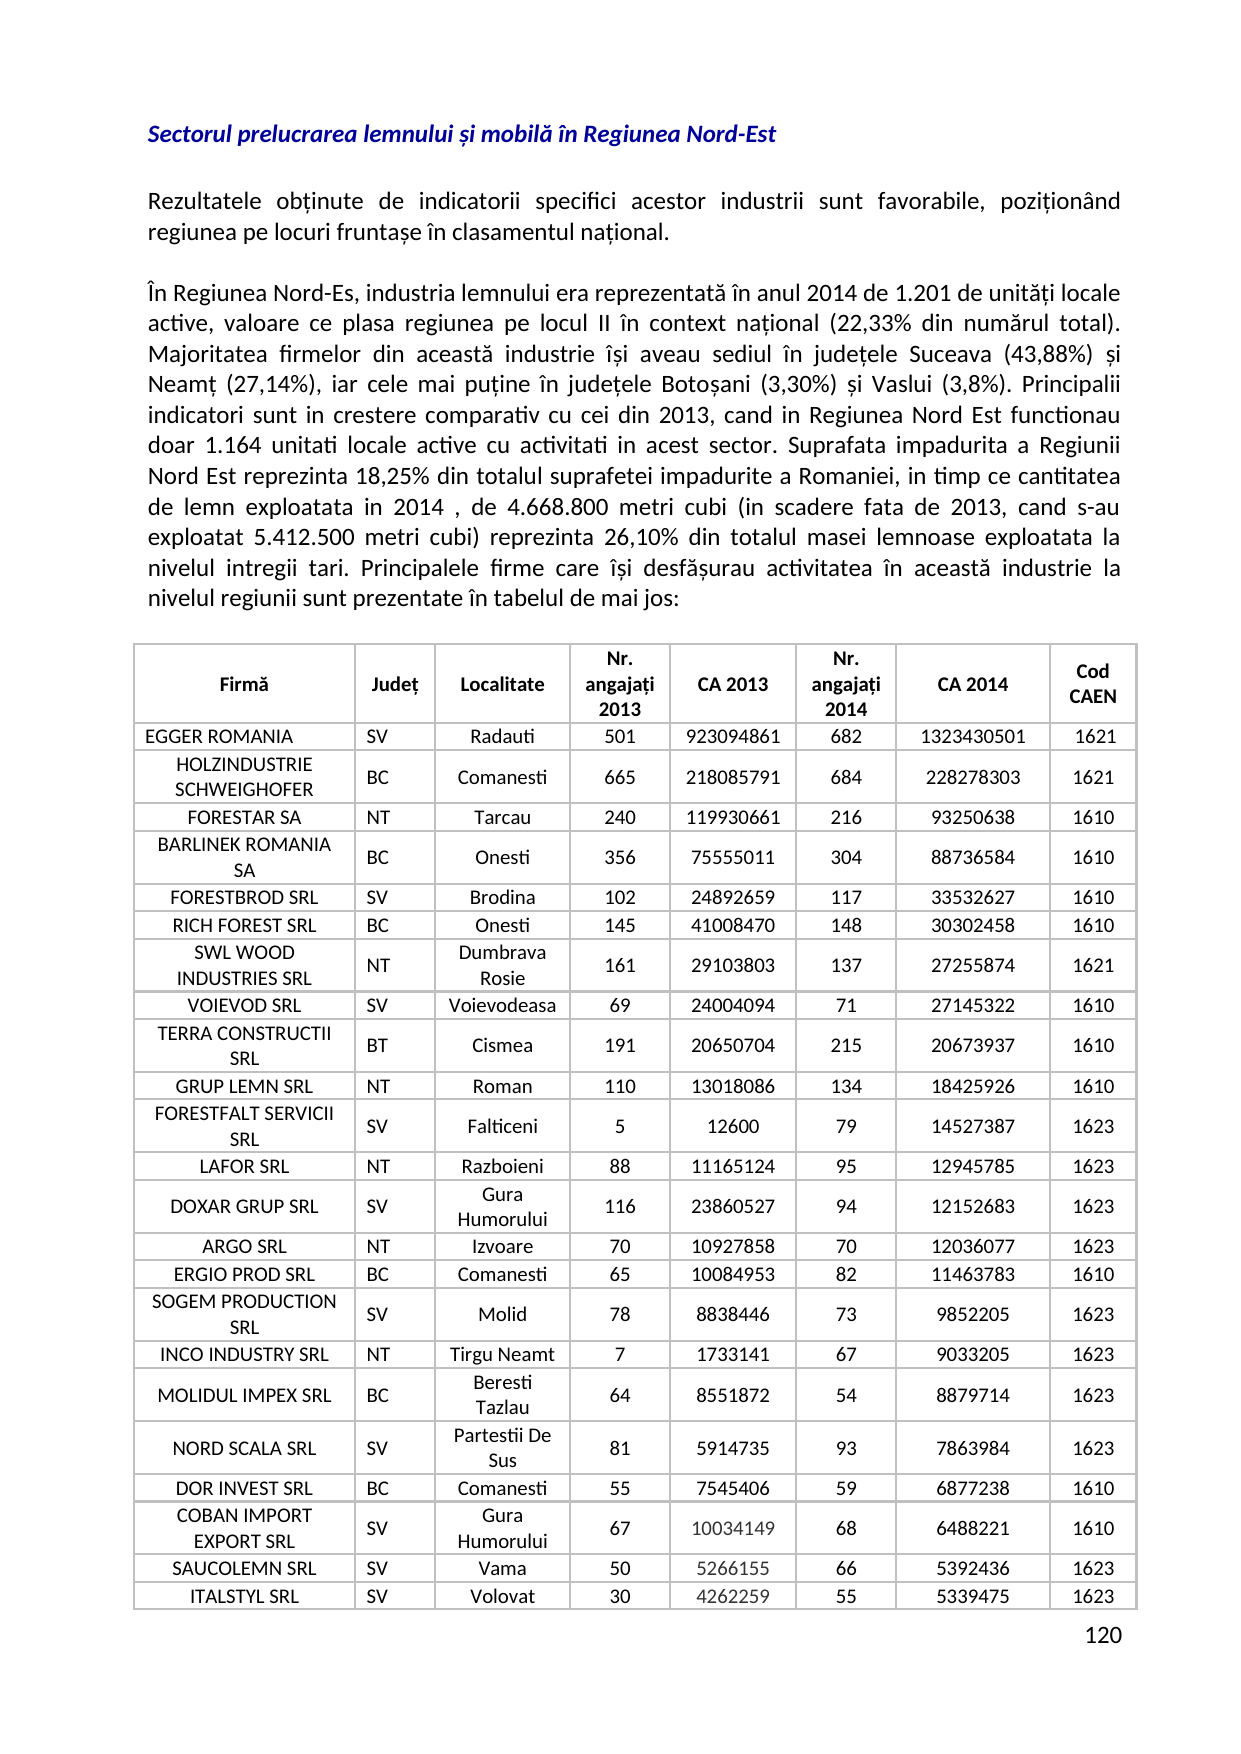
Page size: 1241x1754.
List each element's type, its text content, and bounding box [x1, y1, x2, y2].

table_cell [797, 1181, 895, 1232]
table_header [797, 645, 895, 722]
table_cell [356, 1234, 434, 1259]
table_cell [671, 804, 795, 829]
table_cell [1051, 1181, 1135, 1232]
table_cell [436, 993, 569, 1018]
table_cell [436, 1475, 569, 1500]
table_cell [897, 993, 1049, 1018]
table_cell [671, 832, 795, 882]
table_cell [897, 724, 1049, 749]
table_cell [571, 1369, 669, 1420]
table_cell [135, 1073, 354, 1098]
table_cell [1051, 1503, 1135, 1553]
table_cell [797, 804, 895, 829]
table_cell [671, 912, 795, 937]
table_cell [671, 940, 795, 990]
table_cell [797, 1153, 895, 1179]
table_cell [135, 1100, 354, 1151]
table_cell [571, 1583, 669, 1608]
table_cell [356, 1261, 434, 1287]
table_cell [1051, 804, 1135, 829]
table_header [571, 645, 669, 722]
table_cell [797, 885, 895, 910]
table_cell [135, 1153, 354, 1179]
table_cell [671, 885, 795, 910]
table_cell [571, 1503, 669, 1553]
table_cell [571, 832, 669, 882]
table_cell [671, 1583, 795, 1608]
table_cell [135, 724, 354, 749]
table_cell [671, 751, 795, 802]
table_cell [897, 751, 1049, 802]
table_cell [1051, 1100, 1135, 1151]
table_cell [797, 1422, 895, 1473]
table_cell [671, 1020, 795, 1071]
text Rezultatele obținute de indicatorii specifici acestor industrii sunt favorabile, poziționând regiunea pe locuri fruntașe în clasamentul național. [148, 185, 1122, 246]
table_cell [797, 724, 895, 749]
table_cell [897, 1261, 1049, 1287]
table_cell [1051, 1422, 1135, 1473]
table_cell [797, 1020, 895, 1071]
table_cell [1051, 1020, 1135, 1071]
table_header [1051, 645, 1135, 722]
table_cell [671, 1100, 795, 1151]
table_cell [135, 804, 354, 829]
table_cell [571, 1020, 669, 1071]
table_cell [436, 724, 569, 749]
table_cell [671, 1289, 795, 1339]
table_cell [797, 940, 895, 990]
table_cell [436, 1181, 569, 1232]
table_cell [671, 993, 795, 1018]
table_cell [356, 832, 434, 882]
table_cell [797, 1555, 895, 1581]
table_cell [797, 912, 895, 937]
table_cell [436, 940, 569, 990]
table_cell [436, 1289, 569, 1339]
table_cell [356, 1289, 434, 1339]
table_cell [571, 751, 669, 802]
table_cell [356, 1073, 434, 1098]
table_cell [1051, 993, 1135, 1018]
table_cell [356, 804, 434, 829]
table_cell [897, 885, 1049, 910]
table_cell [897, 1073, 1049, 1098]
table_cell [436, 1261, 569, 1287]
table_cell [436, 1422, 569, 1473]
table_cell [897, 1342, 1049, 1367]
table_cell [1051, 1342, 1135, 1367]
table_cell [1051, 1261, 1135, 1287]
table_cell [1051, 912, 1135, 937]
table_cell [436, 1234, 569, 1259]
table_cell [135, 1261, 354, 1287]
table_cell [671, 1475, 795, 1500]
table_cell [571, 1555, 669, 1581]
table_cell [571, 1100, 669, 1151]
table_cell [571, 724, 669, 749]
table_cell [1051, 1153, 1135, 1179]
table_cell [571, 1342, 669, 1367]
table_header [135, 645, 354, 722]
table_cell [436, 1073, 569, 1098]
subtitle Sectorul prelucrarea lemnului și mobilă în Regiunea Nord-Est [148, 118, 1122, 149]
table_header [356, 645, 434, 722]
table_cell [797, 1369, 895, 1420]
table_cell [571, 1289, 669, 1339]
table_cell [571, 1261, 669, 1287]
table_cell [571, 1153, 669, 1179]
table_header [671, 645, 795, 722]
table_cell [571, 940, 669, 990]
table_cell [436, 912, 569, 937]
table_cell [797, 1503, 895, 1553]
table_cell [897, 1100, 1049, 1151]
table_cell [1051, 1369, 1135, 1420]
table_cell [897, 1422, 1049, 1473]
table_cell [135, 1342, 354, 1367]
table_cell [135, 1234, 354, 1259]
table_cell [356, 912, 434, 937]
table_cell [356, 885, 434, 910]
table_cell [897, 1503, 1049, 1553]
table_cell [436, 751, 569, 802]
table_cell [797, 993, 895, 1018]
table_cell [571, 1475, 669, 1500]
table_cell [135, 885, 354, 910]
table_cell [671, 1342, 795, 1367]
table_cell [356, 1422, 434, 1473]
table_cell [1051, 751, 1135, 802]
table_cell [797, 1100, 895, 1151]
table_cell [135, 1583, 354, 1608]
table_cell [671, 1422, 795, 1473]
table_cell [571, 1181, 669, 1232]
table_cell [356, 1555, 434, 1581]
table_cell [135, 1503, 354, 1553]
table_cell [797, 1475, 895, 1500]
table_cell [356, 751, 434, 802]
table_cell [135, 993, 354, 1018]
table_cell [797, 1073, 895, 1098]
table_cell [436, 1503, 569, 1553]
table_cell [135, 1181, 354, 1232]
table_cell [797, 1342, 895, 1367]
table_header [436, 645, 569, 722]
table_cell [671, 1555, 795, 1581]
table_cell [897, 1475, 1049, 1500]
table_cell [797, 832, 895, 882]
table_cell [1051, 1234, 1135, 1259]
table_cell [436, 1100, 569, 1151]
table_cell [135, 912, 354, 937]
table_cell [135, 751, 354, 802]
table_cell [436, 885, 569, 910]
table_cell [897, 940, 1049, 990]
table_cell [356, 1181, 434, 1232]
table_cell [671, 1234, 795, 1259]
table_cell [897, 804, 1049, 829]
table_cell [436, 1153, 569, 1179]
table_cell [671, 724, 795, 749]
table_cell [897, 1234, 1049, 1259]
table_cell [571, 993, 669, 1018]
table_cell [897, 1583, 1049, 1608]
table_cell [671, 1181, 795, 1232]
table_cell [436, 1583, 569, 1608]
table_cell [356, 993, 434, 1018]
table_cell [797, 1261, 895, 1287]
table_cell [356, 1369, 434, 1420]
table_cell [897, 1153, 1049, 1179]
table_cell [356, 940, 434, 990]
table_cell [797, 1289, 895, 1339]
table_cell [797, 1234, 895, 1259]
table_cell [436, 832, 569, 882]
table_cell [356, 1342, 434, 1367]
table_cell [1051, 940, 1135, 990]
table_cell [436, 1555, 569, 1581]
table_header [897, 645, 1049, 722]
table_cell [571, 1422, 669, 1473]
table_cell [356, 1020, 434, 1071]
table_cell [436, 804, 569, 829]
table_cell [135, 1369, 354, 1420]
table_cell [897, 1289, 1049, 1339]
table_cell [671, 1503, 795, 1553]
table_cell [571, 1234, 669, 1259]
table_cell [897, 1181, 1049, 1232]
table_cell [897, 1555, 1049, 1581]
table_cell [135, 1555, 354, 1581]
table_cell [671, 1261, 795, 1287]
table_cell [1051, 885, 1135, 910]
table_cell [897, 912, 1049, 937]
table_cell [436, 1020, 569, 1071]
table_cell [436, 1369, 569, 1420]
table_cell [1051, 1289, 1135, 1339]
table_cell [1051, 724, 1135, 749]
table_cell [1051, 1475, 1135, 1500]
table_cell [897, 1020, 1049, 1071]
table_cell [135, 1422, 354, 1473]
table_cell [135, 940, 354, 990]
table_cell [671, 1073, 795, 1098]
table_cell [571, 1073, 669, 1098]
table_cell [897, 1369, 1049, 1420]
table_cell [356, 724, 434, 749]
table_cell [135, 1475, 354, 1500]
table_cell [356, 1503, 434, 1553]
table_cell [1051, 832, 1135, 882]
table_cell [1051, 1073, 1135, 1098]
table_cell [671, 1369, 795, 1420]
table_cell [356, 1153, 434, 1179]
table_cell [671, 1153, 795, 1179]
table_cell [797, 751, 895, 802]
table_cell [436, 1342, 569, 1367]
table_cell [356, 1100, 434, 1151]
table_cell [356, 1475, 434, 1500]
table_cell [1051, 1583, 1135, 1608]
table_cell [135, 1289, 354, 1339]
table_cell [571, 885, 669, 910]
text În Regiunea Nord-Es, industria lemnului era reprezentată în anul 2014 de 1.201 de unități locale active, valoare ce plasa regiunea pe locul II în context național (22,33% din numărul total). Majoritatea firmelor din această industrie își aveau sediul în județele Suceava (43,88%) și Neamț (27,14%), iar cele mai puține în județele Botoșani (3,30%) și Vaslui (3,8%). Principalii indicatori sunt in crestere comparativ cu cei din 2013, cand in Regiunea Nord Est functionau doar 1.164 unitati locale active cu activitati in acest sector. Suprafata impadurita a Regiunii Nord Est reprezinta 18,25% din totalul suprafetei impadurite a Romaniei, in timp ce cantitatea de lemn exploatata in 2014 , de 4.668.800 metri cubi (in scadere fata de 2013, cand s-au exploatat 5.412.500 metri cubi) reprezinta 26,10% din totalul masei lemnoase exploatata la nivelul intregii tari. Principalele firme care își desfășurau activitatea în această industrie la nivelul regiunii sunt prezentate în tabelul de mai jos: [148, 277, 1122, 613]
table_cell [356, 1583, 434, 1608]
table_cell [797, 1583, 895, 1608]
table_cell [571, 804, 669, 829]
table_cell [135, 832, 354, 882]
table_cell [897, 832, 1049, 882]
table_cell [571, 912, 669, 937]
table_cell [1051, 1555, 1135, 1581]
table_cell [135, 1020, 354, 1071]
